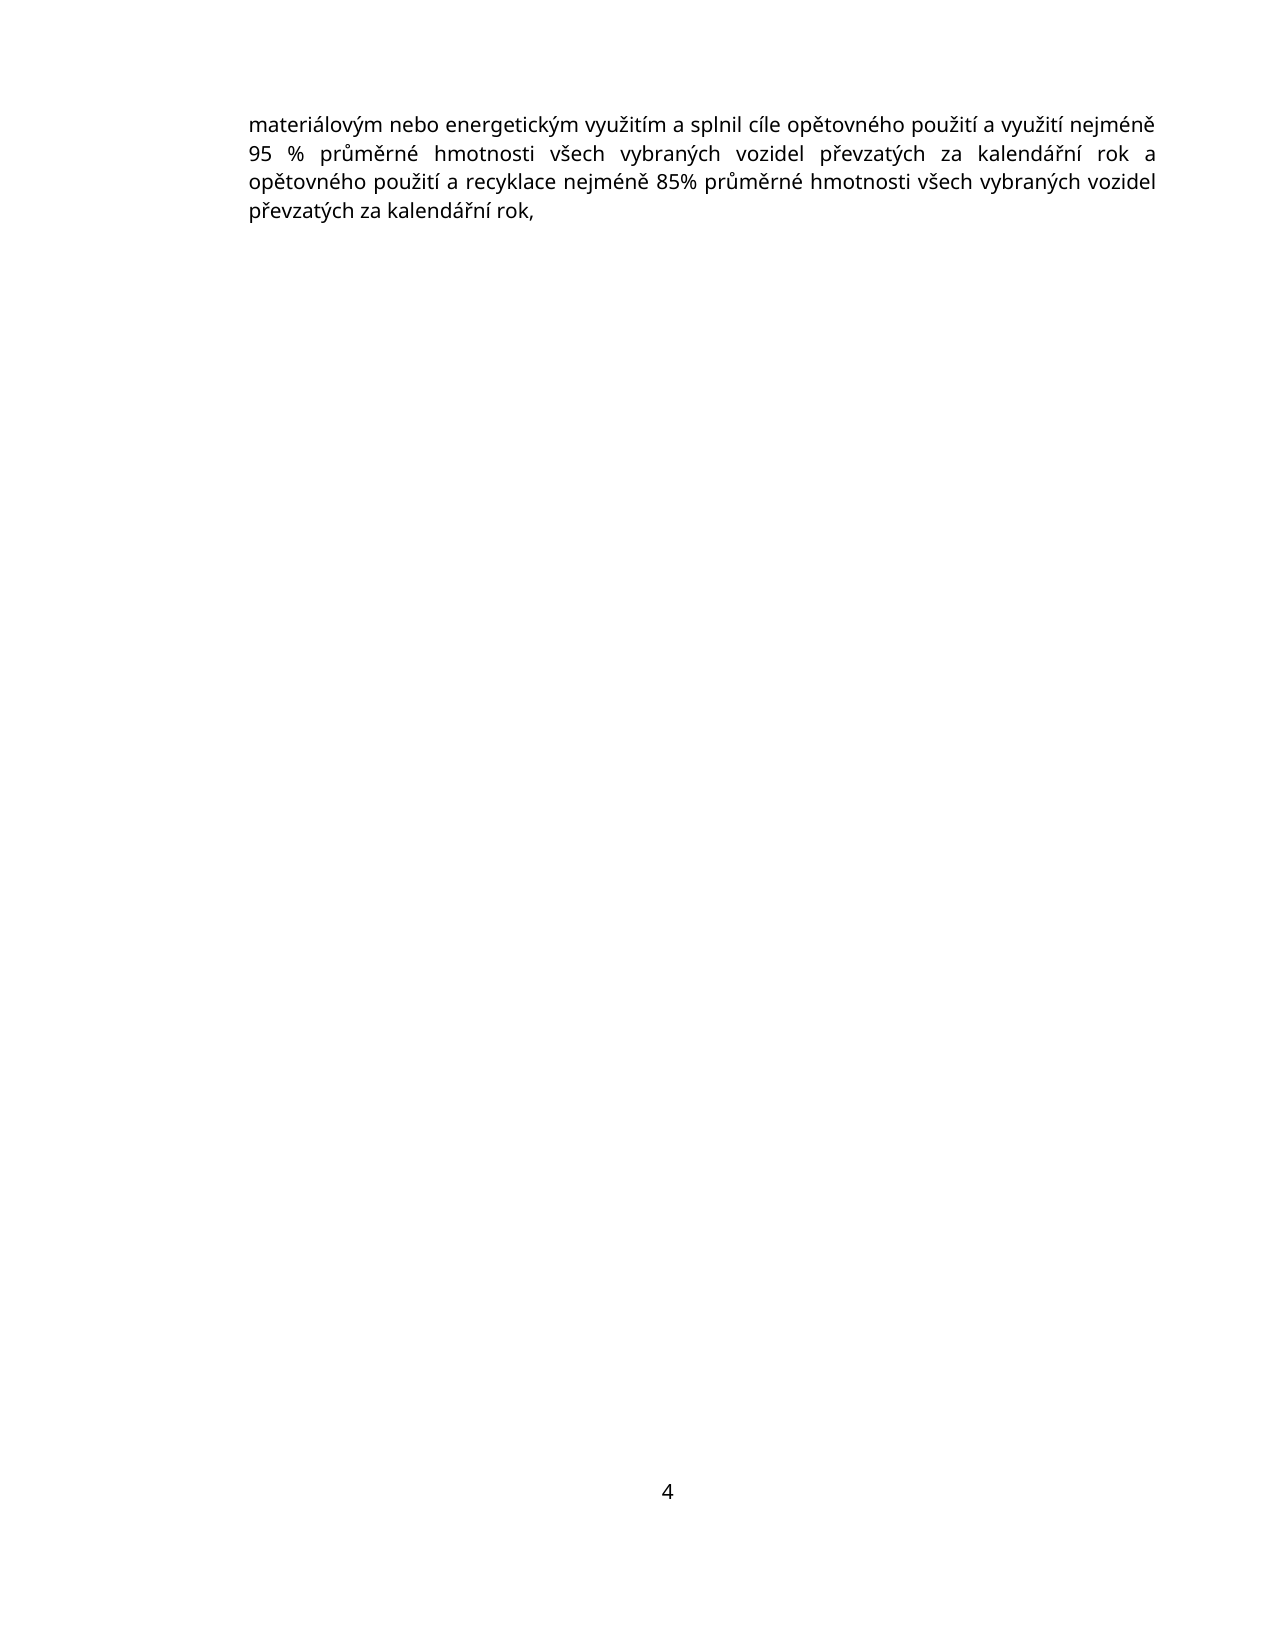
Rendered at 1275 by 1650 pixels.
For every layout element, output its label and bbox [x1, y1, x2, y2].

list [218, 110, 1157, 224]
